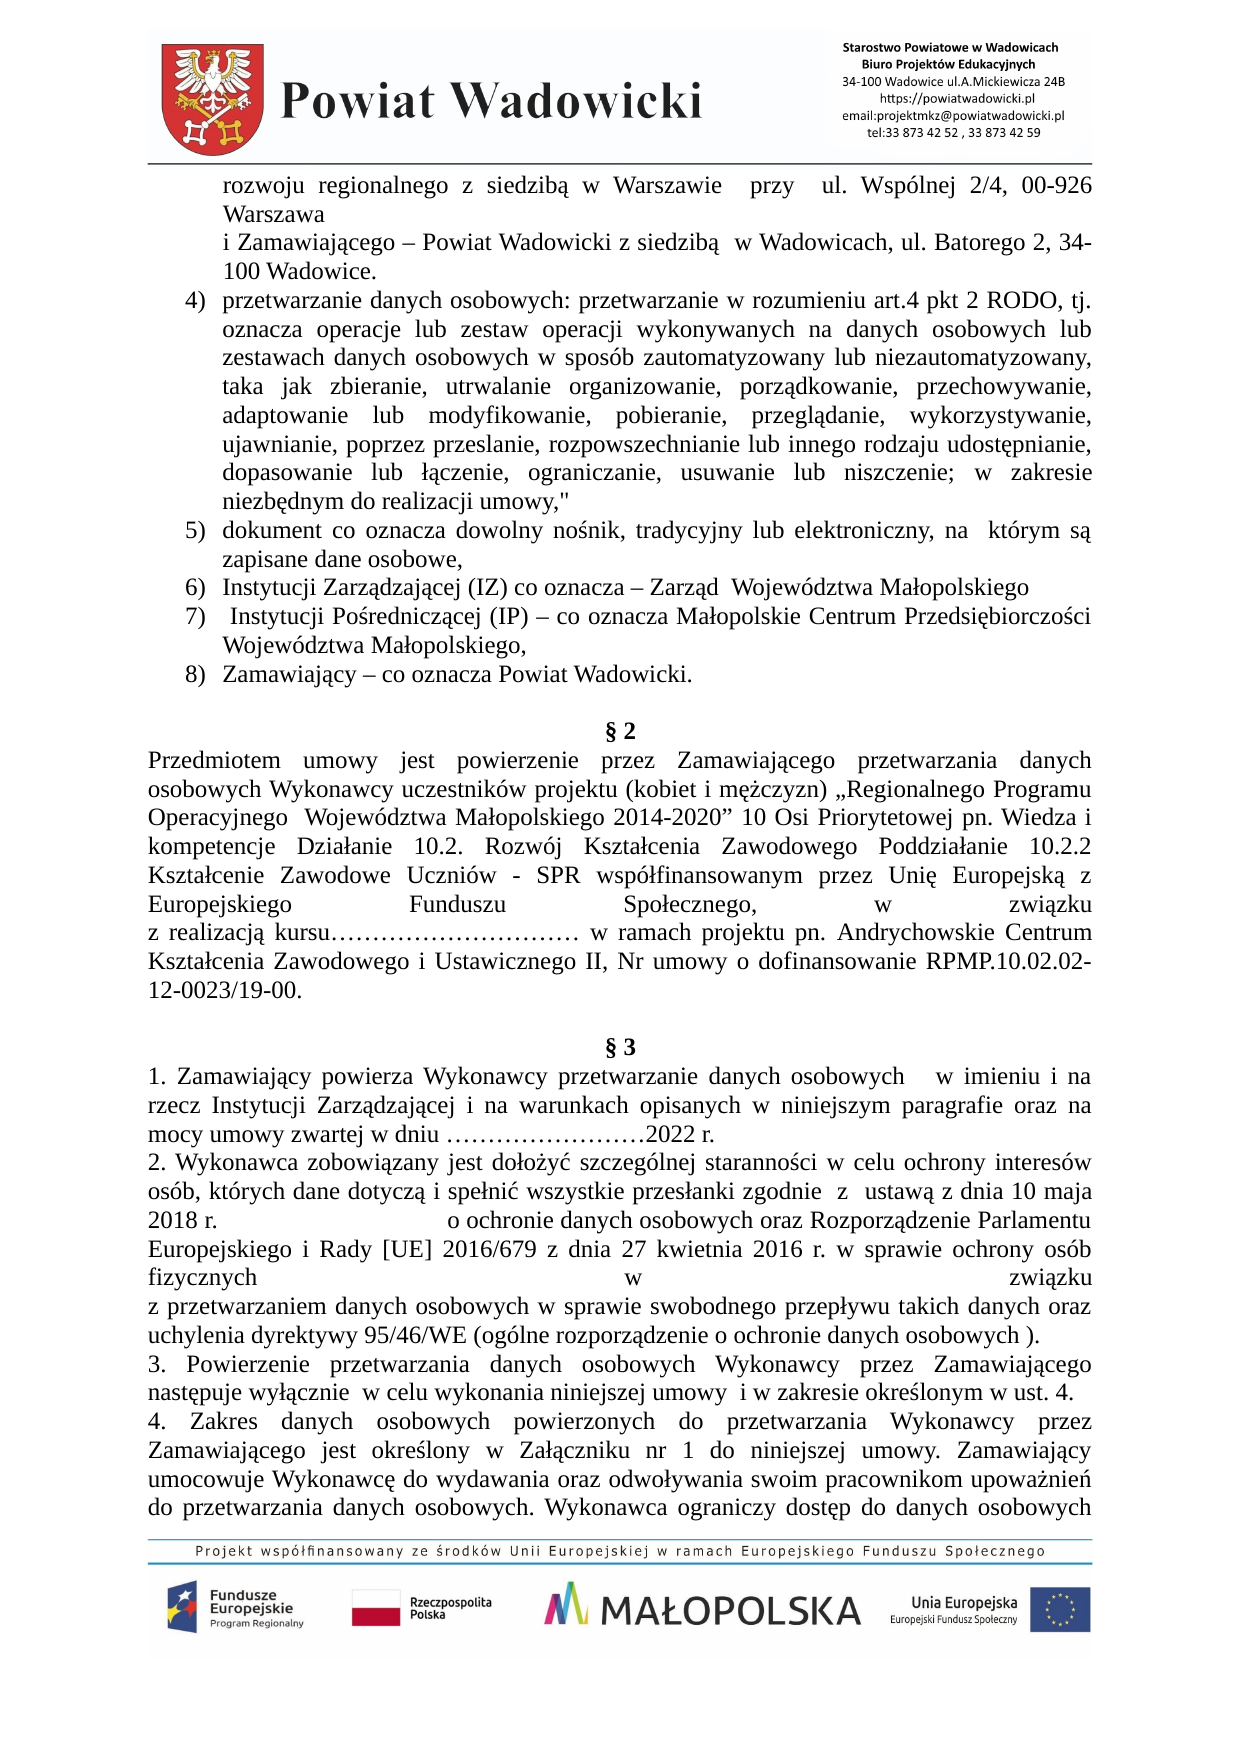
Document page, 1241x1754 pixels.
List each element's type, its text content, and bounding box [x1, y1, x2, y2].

text § 3 [148, 1032, 1092, 1061]
picture [147, 29, 1093, 170]
list przetwarzanie danych osobowych: przetwarzanie w rozumieniu art.4 pkt 2 RODO, tj. oznacza operacje lub zestaw operacji wykonywanych na danych osobowych lub zestawach danych osobowych w sposób zautomatyzowany lub niezautomatyzowany, taka jak zbieranie, utrwalanie organizowanie, porządkowanie, przechowywanie, adaptowanie lub modyfikowanie, pobieranie, przeglądanie, wykorzystywanie, ujawnianie, poprzez przeslanie, rozpowszechnianie lub innego rodzaju udostępnianie, dopasowanie lub łączenie, ograniczanie, usuwanie lub niszczenie; w zakresie niezbędnym do realizacji umowy," [185, 285, 1092, 515]
picture [147, 1539, 1093, 1659]
text 1. Zamawiający powierza Wykonawcy przetwarzanie danych osobowych w imieniu i na rzecz Instytucji Zarządzającej i na warunkach opisanych w niniejszym paragrafie oraz na mocy umowy zwartej w dniu ……………………2022 r. [148, 1061, 1092, 1147]
text § 2 [148, 716, 1092, 745]
text Przedmiotem umowy jest powierzenie przez Zamawiającego przetwarzania danych osobowych Wykonawcy uczestników projektu (kobiet i mężczyzn) „Regionalnego Programu Operacyjnego Województwa Małopolskiego 2014-2020” 10 Osi Priorytetowej pn. Wiedza i kompetencje Działanie 10.2. Rozwój Kształcenia Zawodowego Poddziałanie 10.2.2 Kształcenie Zawodowe Uczniów - SPR współfinansowanym przez Unię Europejską z Europejskiego Funduszu Społecznego, w związku z realizacją kursu………………………… w ramach projektu pn. Andrychowskie Centrum Kształcenia Zawodowego i Ustawicznego II, Nr umowy o dofinansowanie RPMP.10.02.02-12-0023/19-00. [148, 745, 1092, 1004]
text 2. Wykonawca zobowiązany jest dołożyć szczególnej staranności w celu ochrony interesów osób, których dane dotyczą i spełnić wszystkie przesłanki zgodnie z ustawą z dnia 10 maja 2018 r. o ochronie danych osobowych oraz Rozporządzenie Parlamentu Europejskiego i Rady [UE] 2016/679 z dnia 27 kwietnia 2016 r. w sprawie ochrony osób fizycznych w związku z przetwarzaniem danych osobowych w sprawie swobodnego przepływu takich danych oraz uchylenia dyrektywy 95/46/WE (ogólne rozporządzenie o ochronie danych osobowych ). [148, 1147, 1092, 1349]
list Zamawiający – co oznacza Powiat Wadowicki. [185, 659, 1092, 687]
text 3. Powierzenie przetwarzania danych osobowych Wykonawcy przez Zamawiającego następuje wyłącznie w celu wykonania niniejszej umowy i w zakresie określonym w ust. 4. [148, 1349, 1092, 1406]
list Instytucji Pośredniczącej (IP) – co oznacza Małopolskie Centrum Przedsiębiorczości Województwa Małopolskiego, [185, 601, 1092, 659]
list Instytucji Zarządzającej (IZ) co oznacza – Zarząd Województwa Małopolskiego [185, 572, 1092, 601]
list dokument co oznacza dowolny nośnik, tradycyjny lub elektroniczny, na którym są zapisane dane osobowe, [185, 515, 1092, 572]
